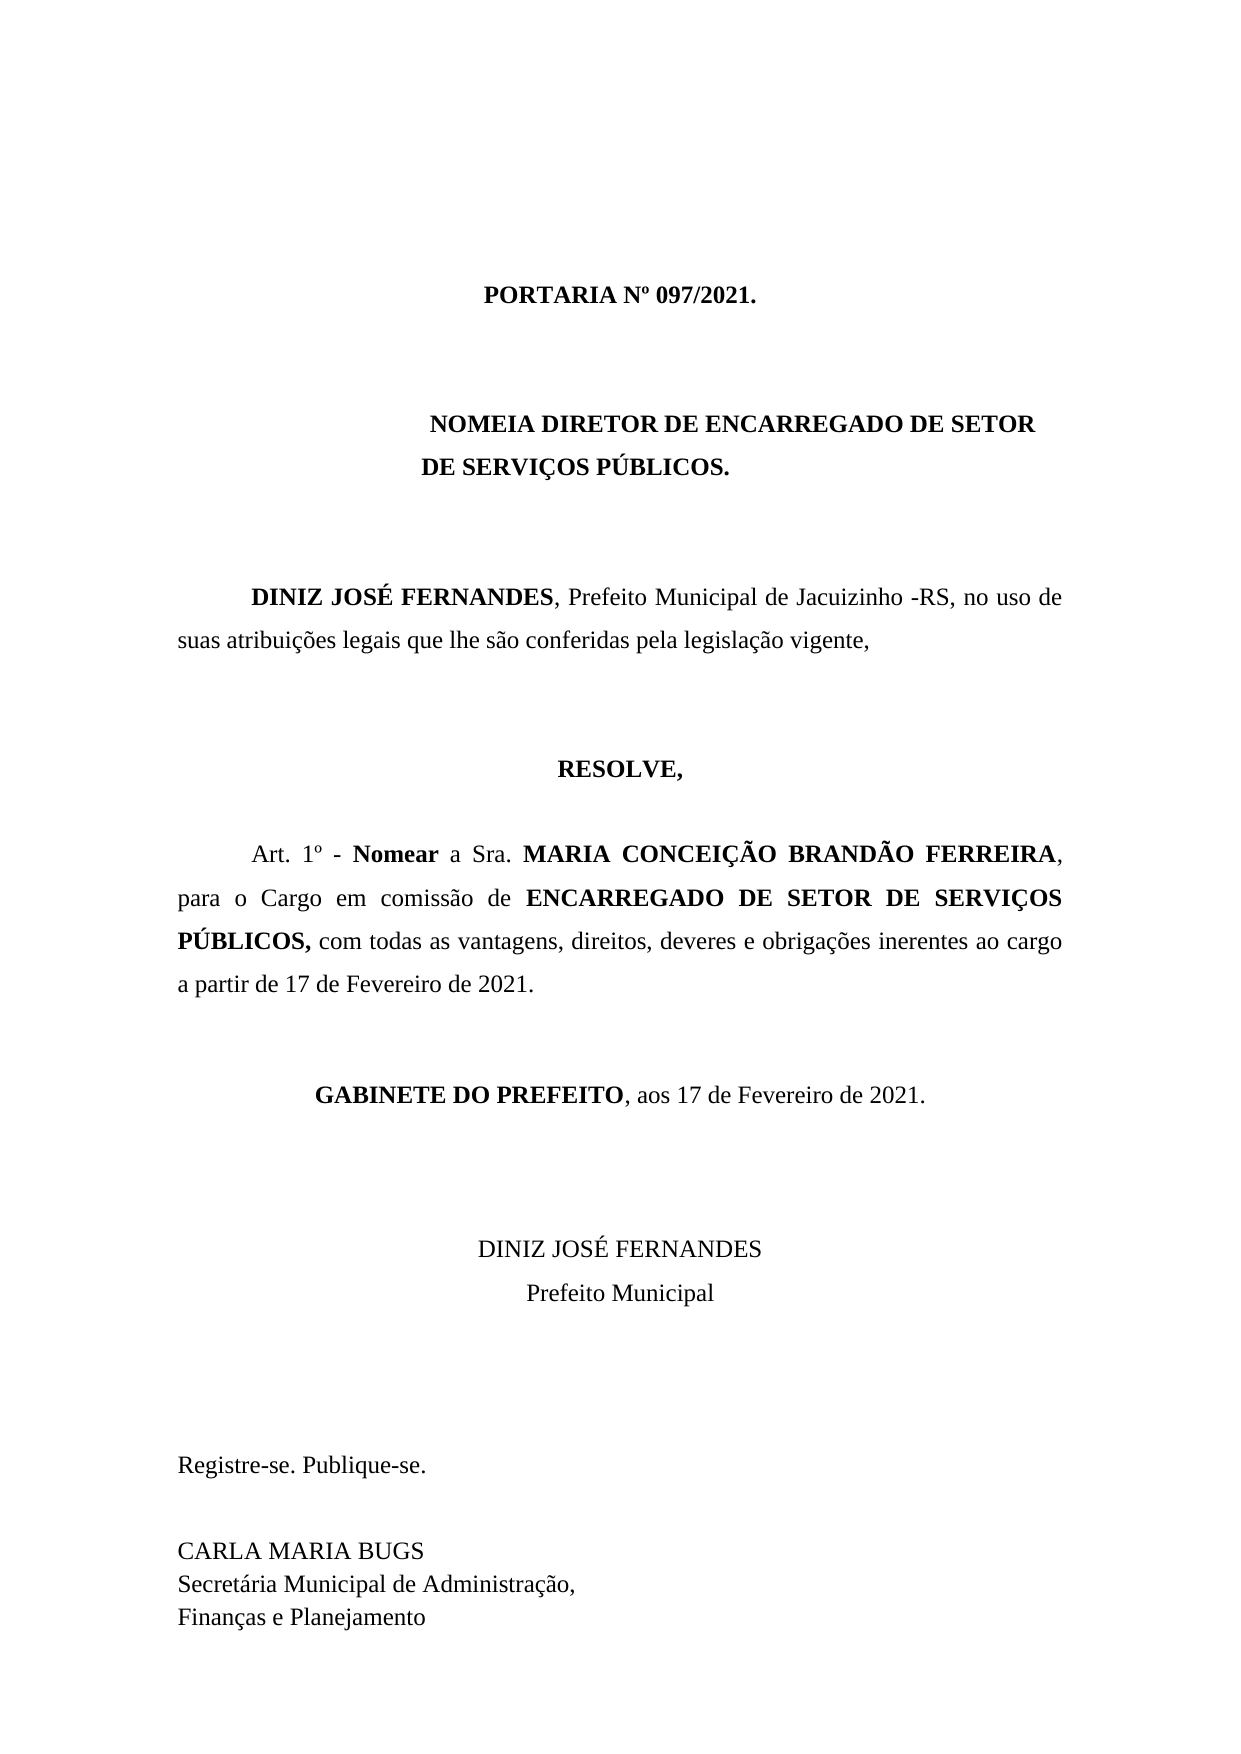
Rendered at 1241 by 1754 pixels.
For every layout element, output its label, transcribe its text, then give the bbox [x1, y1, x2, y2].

text Registre-se. Publique-se. [177, 1450, 1063, 1479]
text Prefeito Municipal [177, 1278, 1063, 1306]
text CARLA MARIA BUGS [177, 1536, 1063, 1565]
text PORTARIA Nº 097/2021. [177, 280, 1063, 308]
text DE SERVIÇOS PÚBLICOS. [177, 452, 1063, 481]
text RESOLVE, [177, 754, 1063, 783]
text Secretária Municipal de Administração, [177, 1569, 1063, 1598]
text Finanças e Planejamento [177, 1602, 1063, 1631]
text DINIZ JOSÉ FERNANDES, Prefeito Municipal de Jacuizinho -RS, no uso de suas atribuições legais que lhe são conferidas pela legislação vigente, [177, 582, 1063, 653]
text DINIZ JOSÉ FERNANDES [177, 1234, 1063, 1263]
text NOMEIA DIRETOR DE ENCARREGADO DE SETOR [177, 409, 1063, 438]
text GABINETE DO PREFEITO, aos 17 de Fevereiro de 2021. [177, 1080, 1063, 1109]
text Art. 1º - Nomear a Sra. MARIA CONCEIÇÃO BRANDÃO FERREIRA, para o Cargo em comissão de ENCARREGADO DE SETOR DE SERVIÇOS PÚBLICOS, com todas as vantagens, direitos, deveres e obrigações inerentes ao cargo a partir de 17 de Fevereiro de 2021. [177, 839, 1063, 998]
